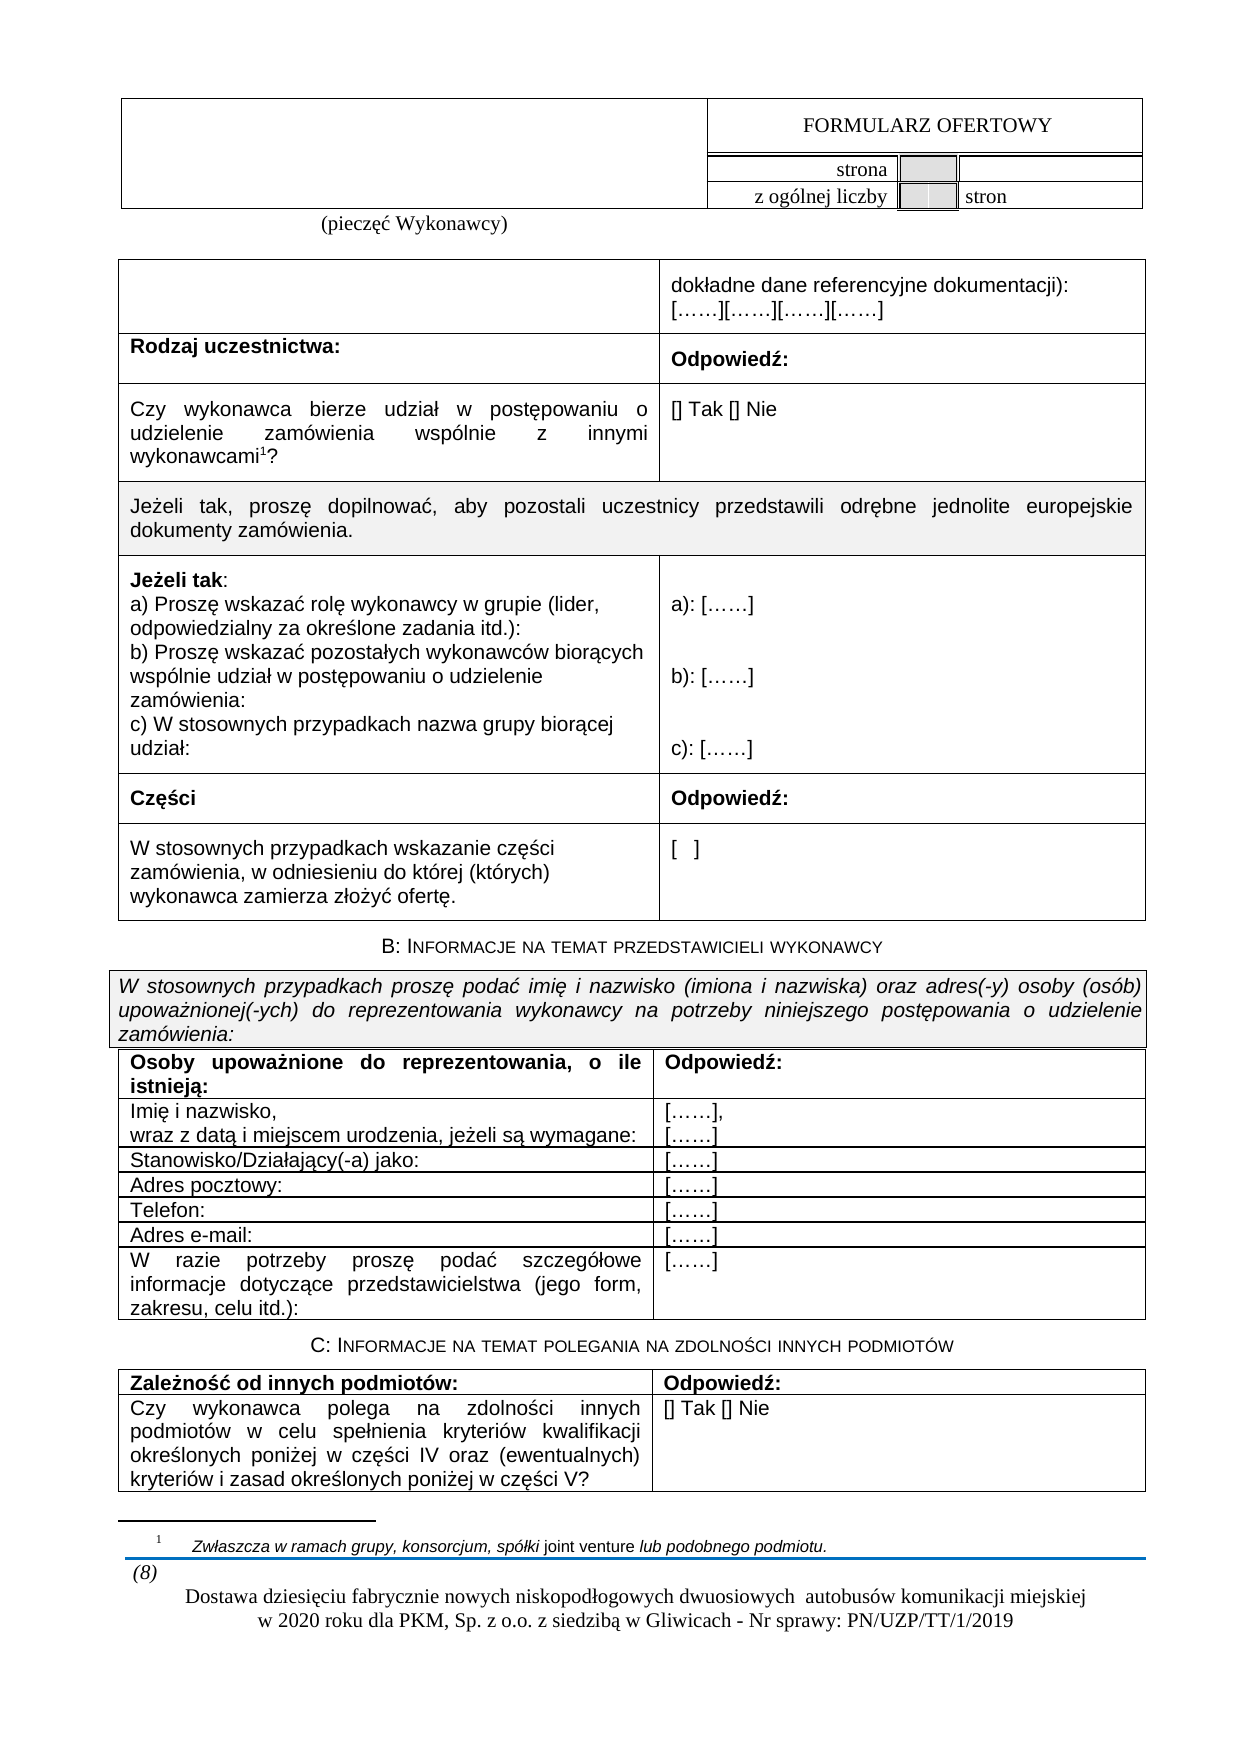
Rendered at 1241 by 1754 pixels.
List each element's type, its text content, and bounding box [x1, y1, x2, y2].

table_cell Czy wykonawca polega na zdolności innych podmiotów w celu spełnienia kryteriów kwalifikacji określonych poniżej w części IV oraz (ewentualnych) kryteriów i zasad określonych poniżej w części V? [119, 1395, 652, 1491]
table_cell Adres pocztowy: [119, 1173, 653, 1196]
table_cell W razie potrzeby proszę podać szczegółowe informacje dotyczące przedstawicielstwa (jego form, zakresu, celu itd.): [119, 1248, 653, 1319]
title B: Informacje na temat przedstawicieli wykonawcy [118, 934, 1146, 958]
table_cell Czy wykonawca bierze udział w postępowaniu o udzielenie zamówienia wspólnie z innymi wykonawcami? [119, 384, 659, 481]
table_header Osoby upoważnione do reprezentowania, o ile istnieją: [119, 1050, 653, 1097]
table_cell [……] [654, 1198, 1145, 1221]
table_cell Rodzaj uczestnictwa: [119, 334, 659, 383]
table_cell Części [119, 774, 659, 822]
table_cell Stanowisko/Działający(-a) jako: [119, 1148, 653, 1171]
table_cell a): [……] b): [……] c): [……] [660, 556, 1145, 772]
table_header Odpowiedź: [653, 1370, 1145, 1394]
table_cell Jeżeli tak: a) Proszę wskazać rolę wykonawcy w grupie (lider, odpowiedzialny za określone zadania itd.): b) Proszę wskazać pozostałych wykonawców biorących wspólnie udział w postępowaniu o udzielenie zamówienia: c) W stosownych przypadkach nazwa grupy biorącej udział: [119, 556, 659, 772]
table_header Odpowiedź: [654, 1050, 1145, 1097]
table_cell [……] [654, 1223, 1145, 1246]
table_cell Adres e-mail: [119, 1223, 653, 1246]
table_header Zależność od innych podmiotów: [119, 1370, 652, 1394]
table_cell W stosownych przypadkach wskazanie części zamówienia, w odniesieniu do której (których) wykonawca zamierza złożyć ofertę. [119, 824, 659, 920]
title C: Informacje na temat polegania na zdolności innych podmiotów [118, 1333, 1146, 1357]
table_cell [……] [654, 1173, 1145, 1196]
table_cell [] Tak [] Nie [653, 1395, 1145, 1491]
table_cell [] Tak [] Nie [660, 384, 1145, 481]
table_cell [119, 260, 659, 333]
table_cell Imię i nazwisko, wraz z datą i miejscem urodzenia, jeżeli są wymagane: [119, 1099, 653, 1146]
table_cell Telefon: [119, 1198, 653, 1221]
table_cell [……], [……] [654, 1099, 1145, 1146]
text W stosownych przypadkach proszę podać imię i nazwisko (imiona i nazwiska) oraz adres(-y) osoby (osób) upoważnionej(-ych) do reprezentowania wykonawcy na potrzeby niniejszego postępowania o udzielenie zamówienia: [110, 971, 1146, 1047]
table_cell Odpowiedź: [660, 334, 1145, 383]
table_cell [ ] [660, 824, 1145, 920]
table_cell [……] [654, 1248, 1145, 1319]
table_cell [660, 260, 1145, 333]
table_cell [……] [654, 1148, 1145, 1171]
table_cell Odpowiedź: [660, 774, 1145, 822]
table_cell Jeżeli tak, proszę dopilnować, aby pozostali uczestnicy przedstawili odrębne jednolite europejskie dokumenty zamówienia. [119, 482, 1145, 555]
